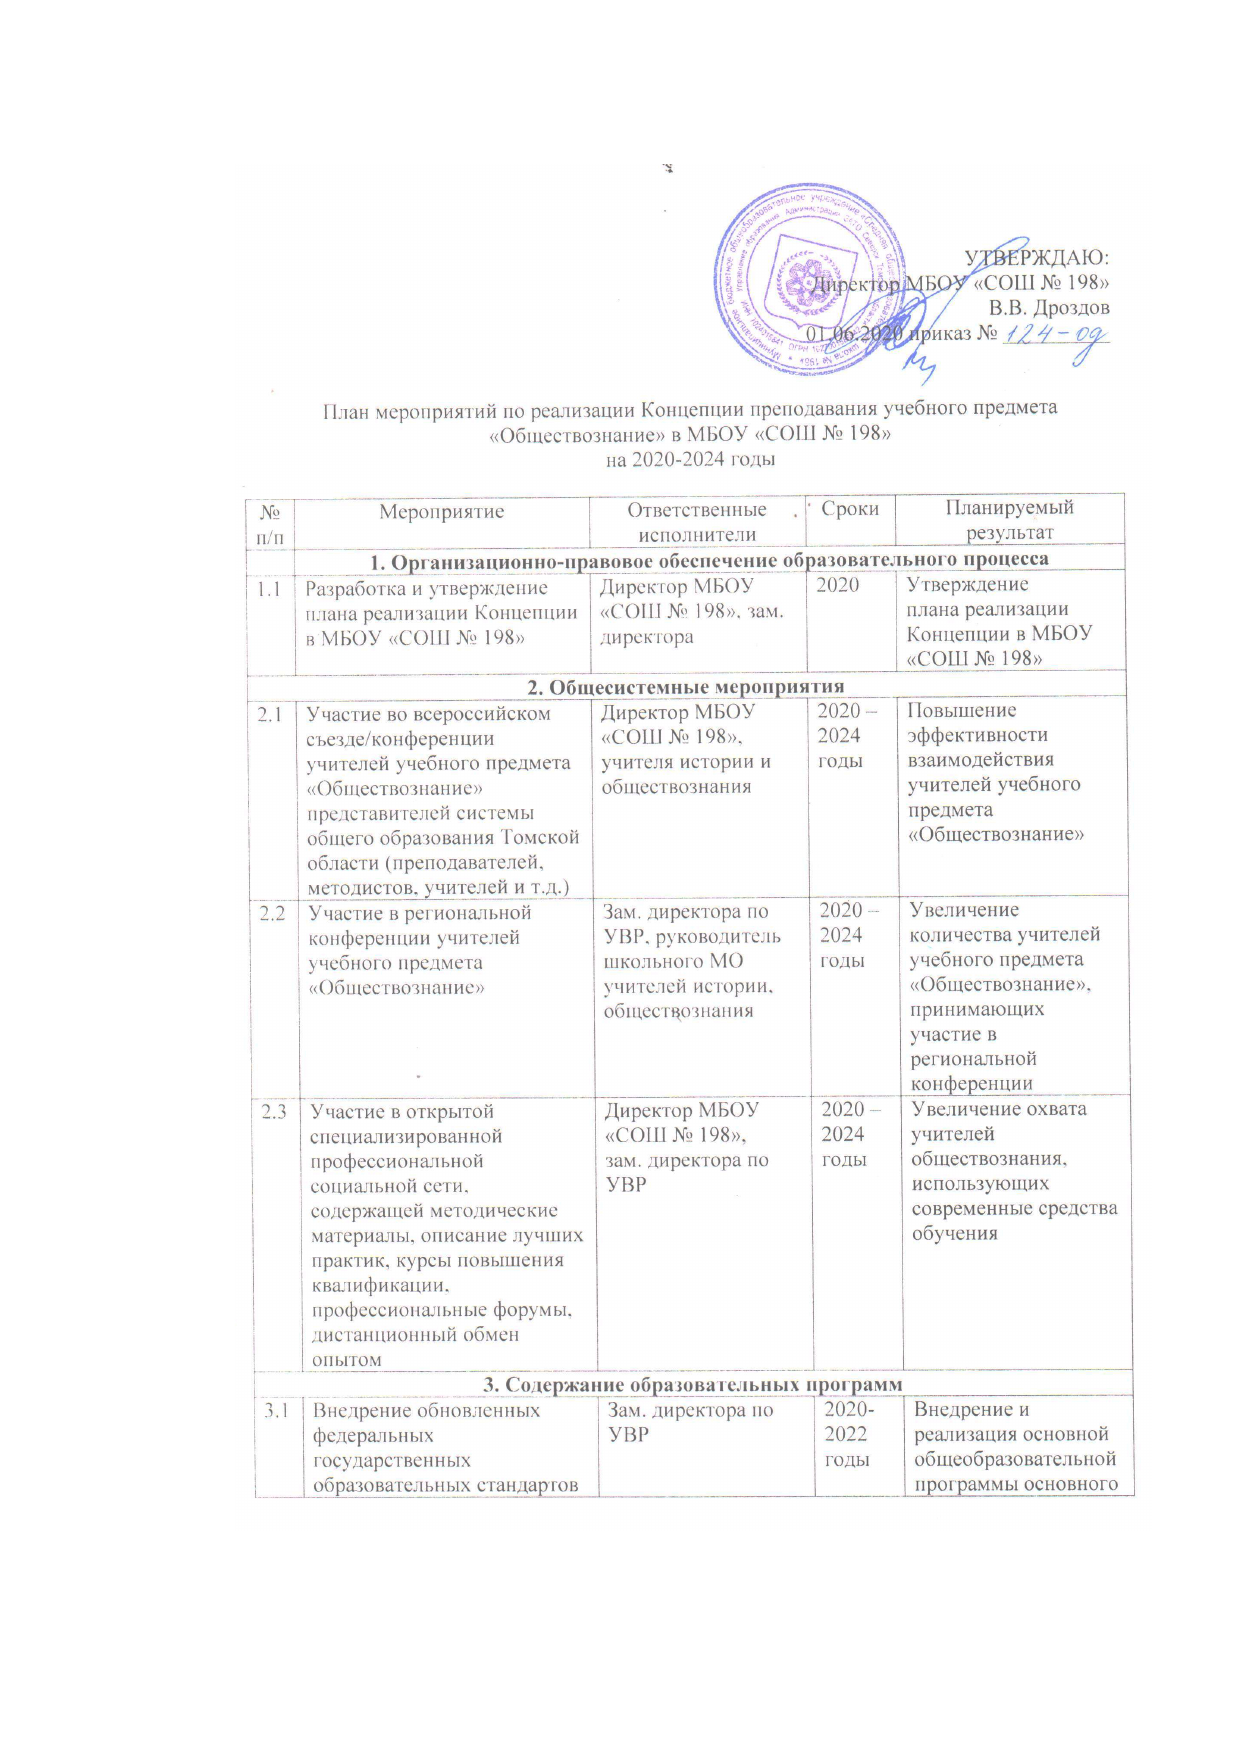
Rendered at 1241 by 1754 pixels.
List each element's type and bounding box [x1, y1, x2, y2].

picture [234, 164, 1152, 1531]
